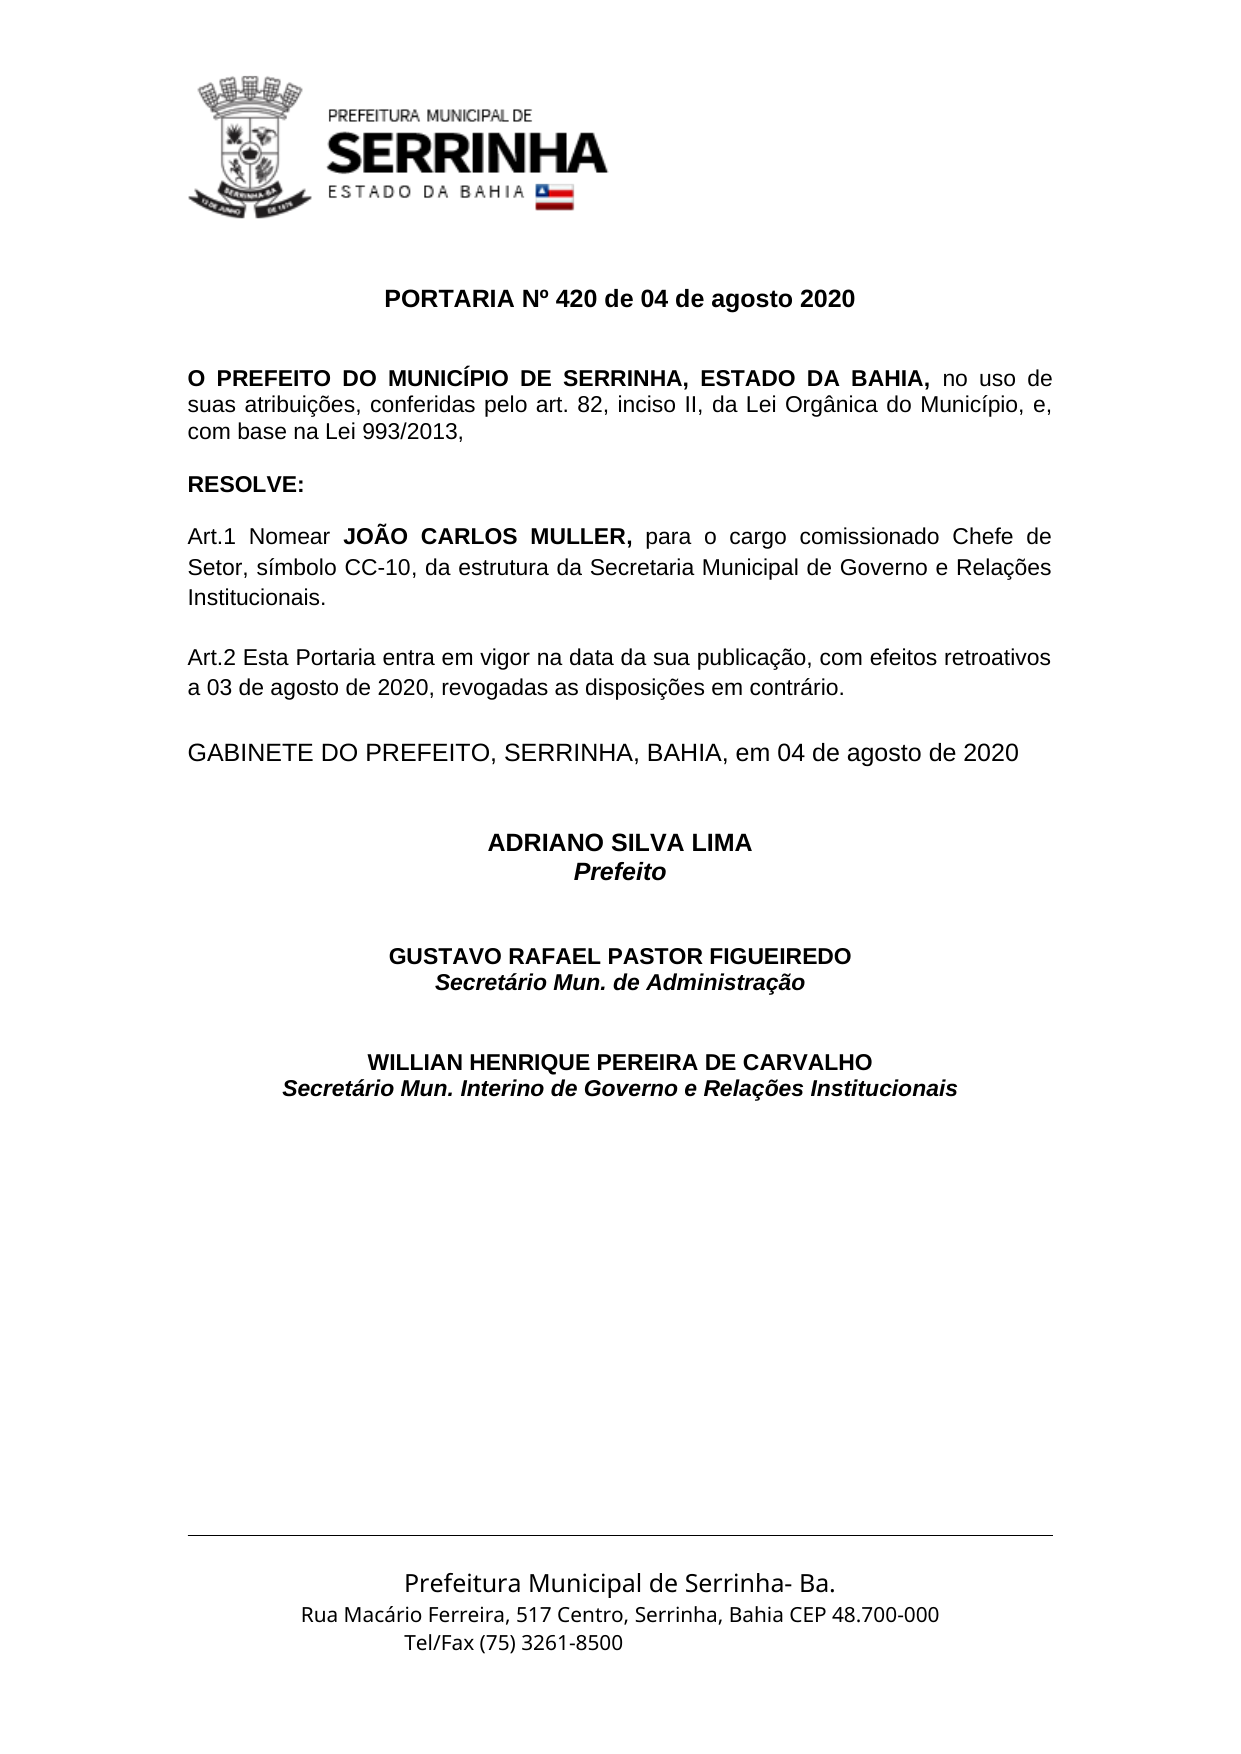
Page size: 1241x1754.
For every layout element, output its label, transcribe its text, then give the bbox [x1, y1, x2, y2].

text GUSTAVO RAFAEL PASTOR FIGUEIREDO [187, 943, 1053, 969]
text Secretário Mun. Interino de Governo e Relações Institucionais [187, 1075, 1053, 1101]
text O PREFEITO DO MUNICÍPIO DE SERRINHA, ESTADO DA BAHIA, no uso de suas atribuições, conferidas pelo art. 82, inciso II, da Lei Orgânica do Município, e, com base na Lei 993/2013, [187, 365, 1053, 444]
text Prefeito [187, 857, 1053, 886]
text GABINETE DO PREFEITO, SERRINHA, BAHIA, em 04 de agosto de 2020 [187, 737, 1053, 766]
text PORTARIA Nº 420 de 04 de agosto 2020 [187, 284, 1053, 312]
text WILLIAN HENRIQUE PEREIRA DE CARVALHO [187, 1048, 1053, 1075]
text Art.2 Esta Portaria entra em vigor na data da sua publicação, com efeitos retroativos a 03 de agosto de 2020, revogadas as disposições em contrário. [187, 644, 1053, 701]
text ADRIANO SILVA LIMA [187, 828, 1053, 857]
picture [187, 73, 609, 222]
text Art.1 Nomear JOÃO CARLOS MULLER, para o cargo comissionado Chefe de Setor, símbolo CC-10, da estrutura da Secretaria Municipal de Governo e Relações Institucionais. [187, 523, 1053, 610]
text RESOLVE: [187, 471, 1053, 497]
text Secretário Mun. de Administração [187, 969, 1053, 996]
